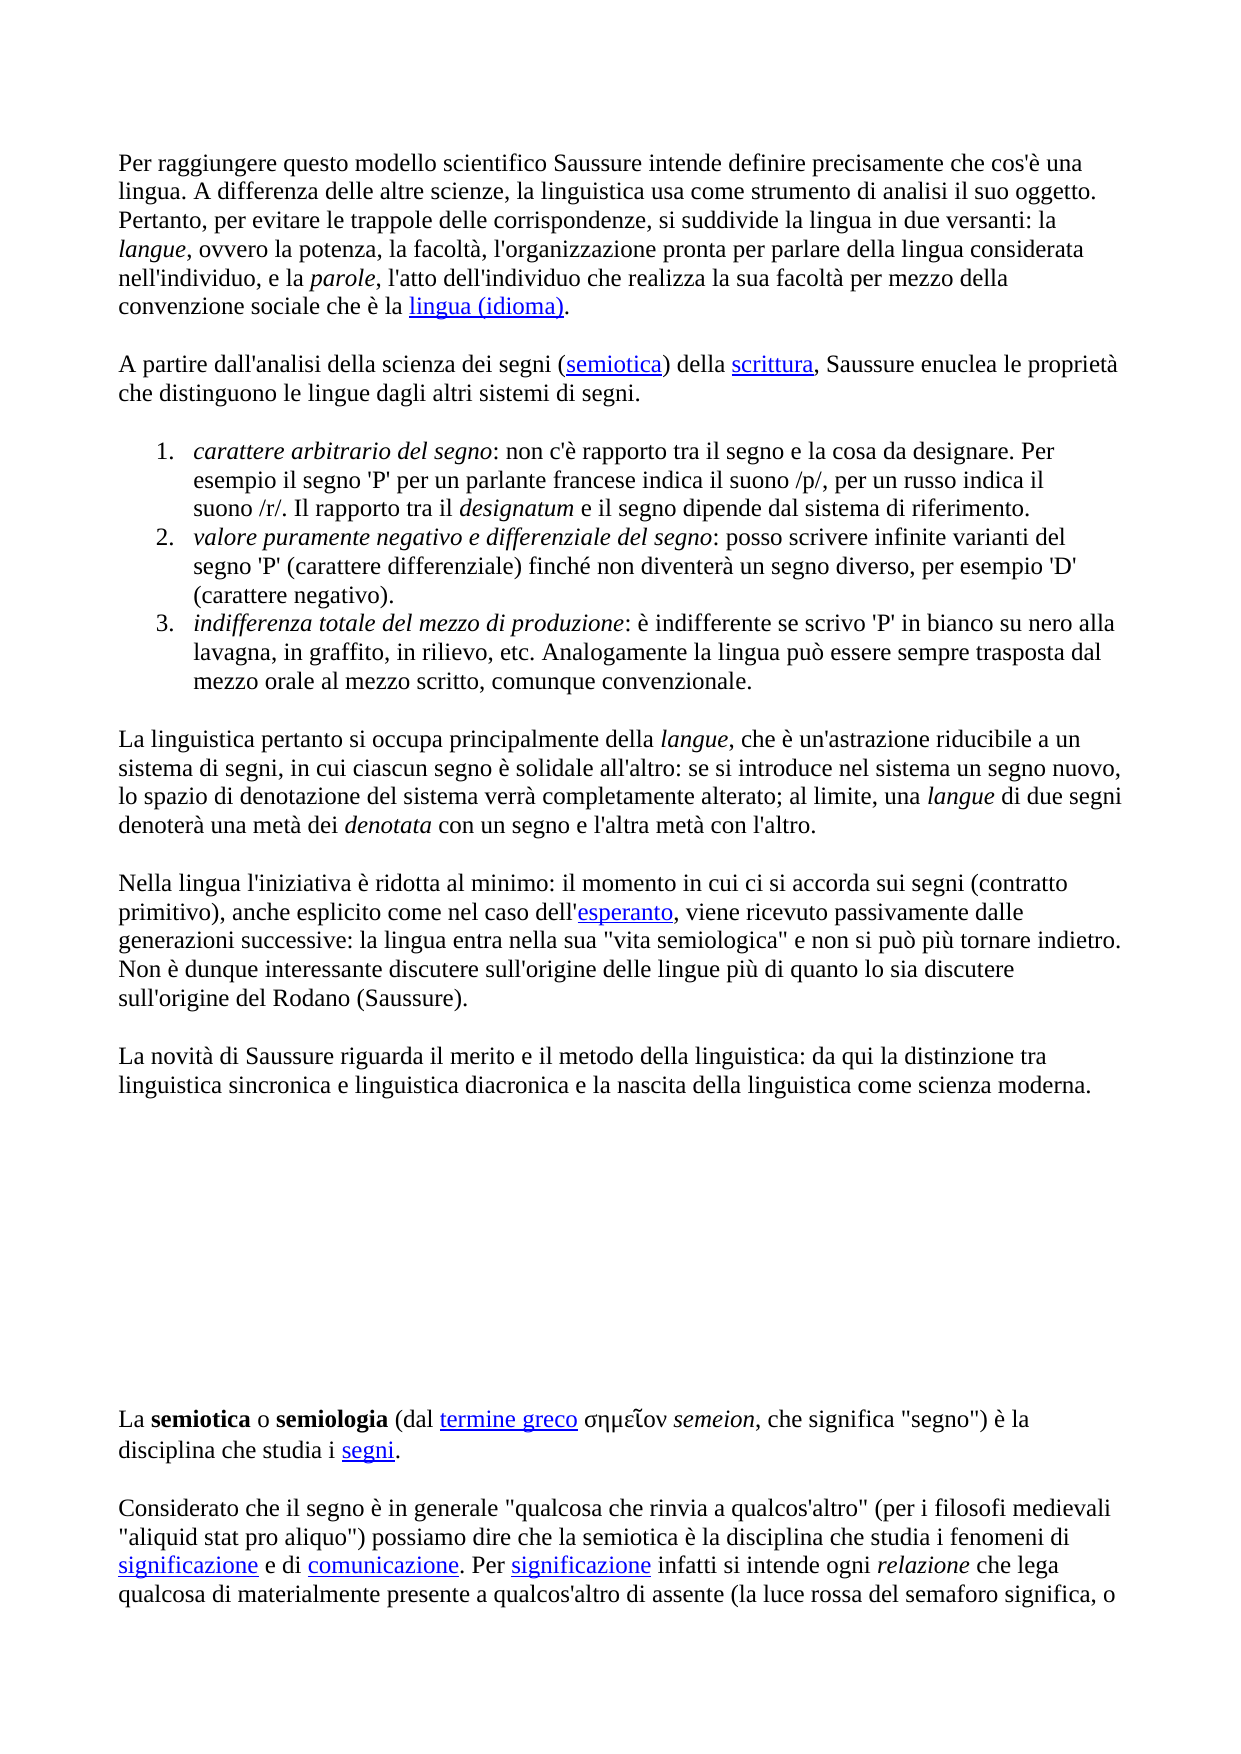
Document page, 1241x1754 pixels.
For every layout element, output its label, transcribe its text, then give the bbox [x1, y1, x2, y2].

list valore puramente negativo e differenziale del segno: posso scrivere infinite varianti del segno 'P' (carattere differenziale) finché non diventerà un segno diverso, per esempio 'D' (carattere negativo). [156, 522, 1122, 608]
text La novità di Saussure riguarda il merito e il metodo della linguistica: da qui la distinzione tra linguistica sincronica e linguistica diacronica e la nascita della linguistica come scienza moderna. [118, 1041, 1122, 1098]
list indifferenza totale del mezzo di produzione: è indifferente se scrivo 'P' in bianco su nero alla lavagna, in graffito, in rilievo, etc. Analogamente la lingua può essere sempre trasposta dal mezzo orale al mezzo scritto, comunque convenzionale. [156, 608, 1122, 695]
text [118, 1493, 1122, 1608]
text Per raggiungere questo modello scientifico Saussure intende definire precisamente che cos'è una lingua. A differenza delle altre scienze, la linguistica usa come strumento di analisi il suo oggetto. Pertanto, per evitare le trappole delle corrispondenze, si suddivide la lingua in due versanti: la langue, ovvero la potenza, la facoltà, l'organizzazione pronta per parlare della lingua considerata nell'individuo, e la parole, l'atto dell'individuo che realizza la sua facoltà per mezzo della convenzione sociale che è la lingua (idioma). [118, 148, 1122, 320]
list carattere arbitrario del segno: non c'è rapporto tra il segno e la cosa da designare. Per esempio il segno 'P' per un parlante francese indica il suono /p/, per un russo indica il suono /r/. Il rapporto tra il designatum e il segno dipende dal sistema di riferimento. [156, 436, 1122, 522]
text La semiotica o semiologia (dal termine greco σημεῖον semeion, che significa "segno") è la disciplina che studia i segni. [118, 1401, 1122, 1464]
text La linguistica pertanto si occupa principalmente della langue, che è un'astrazione riducibile a un sistema di segni, in cui ciascun segno è solidale all'altro: se si introduce nel sistema un segno nuovo, lo spazio di denotazione del sistema verrà completamente alterato; al limite, una langue di due segni denoterà una metà dei denotata con un segno e l'altra metà con l'altro. [118, 724, 1122, 839]
text A partire dall'analisi della scienza dei segni (semiotica) della scrittura, Saussure enuclea le proprietà che distinguono le lingue dagli altri sistemi di segni. [118, 349, 1122, 407]
text Nella lingua l'iniziativa è ridotta al minimo: il momento in cui ci si accorda sui segni (contratto primitivo), anche esplicito come nel caso dell'esperanto, viene ricevuto passivamente dalle generazioni successive: la lingua entra nella sua "vita semiologica" e non si può più tornare indietro. Non è dunque interessante discutere sull'origine delle lingue più di quanto lo sia discutere sull'origine del Rodano (Saussure). [118, 868, 1122, 1012]
